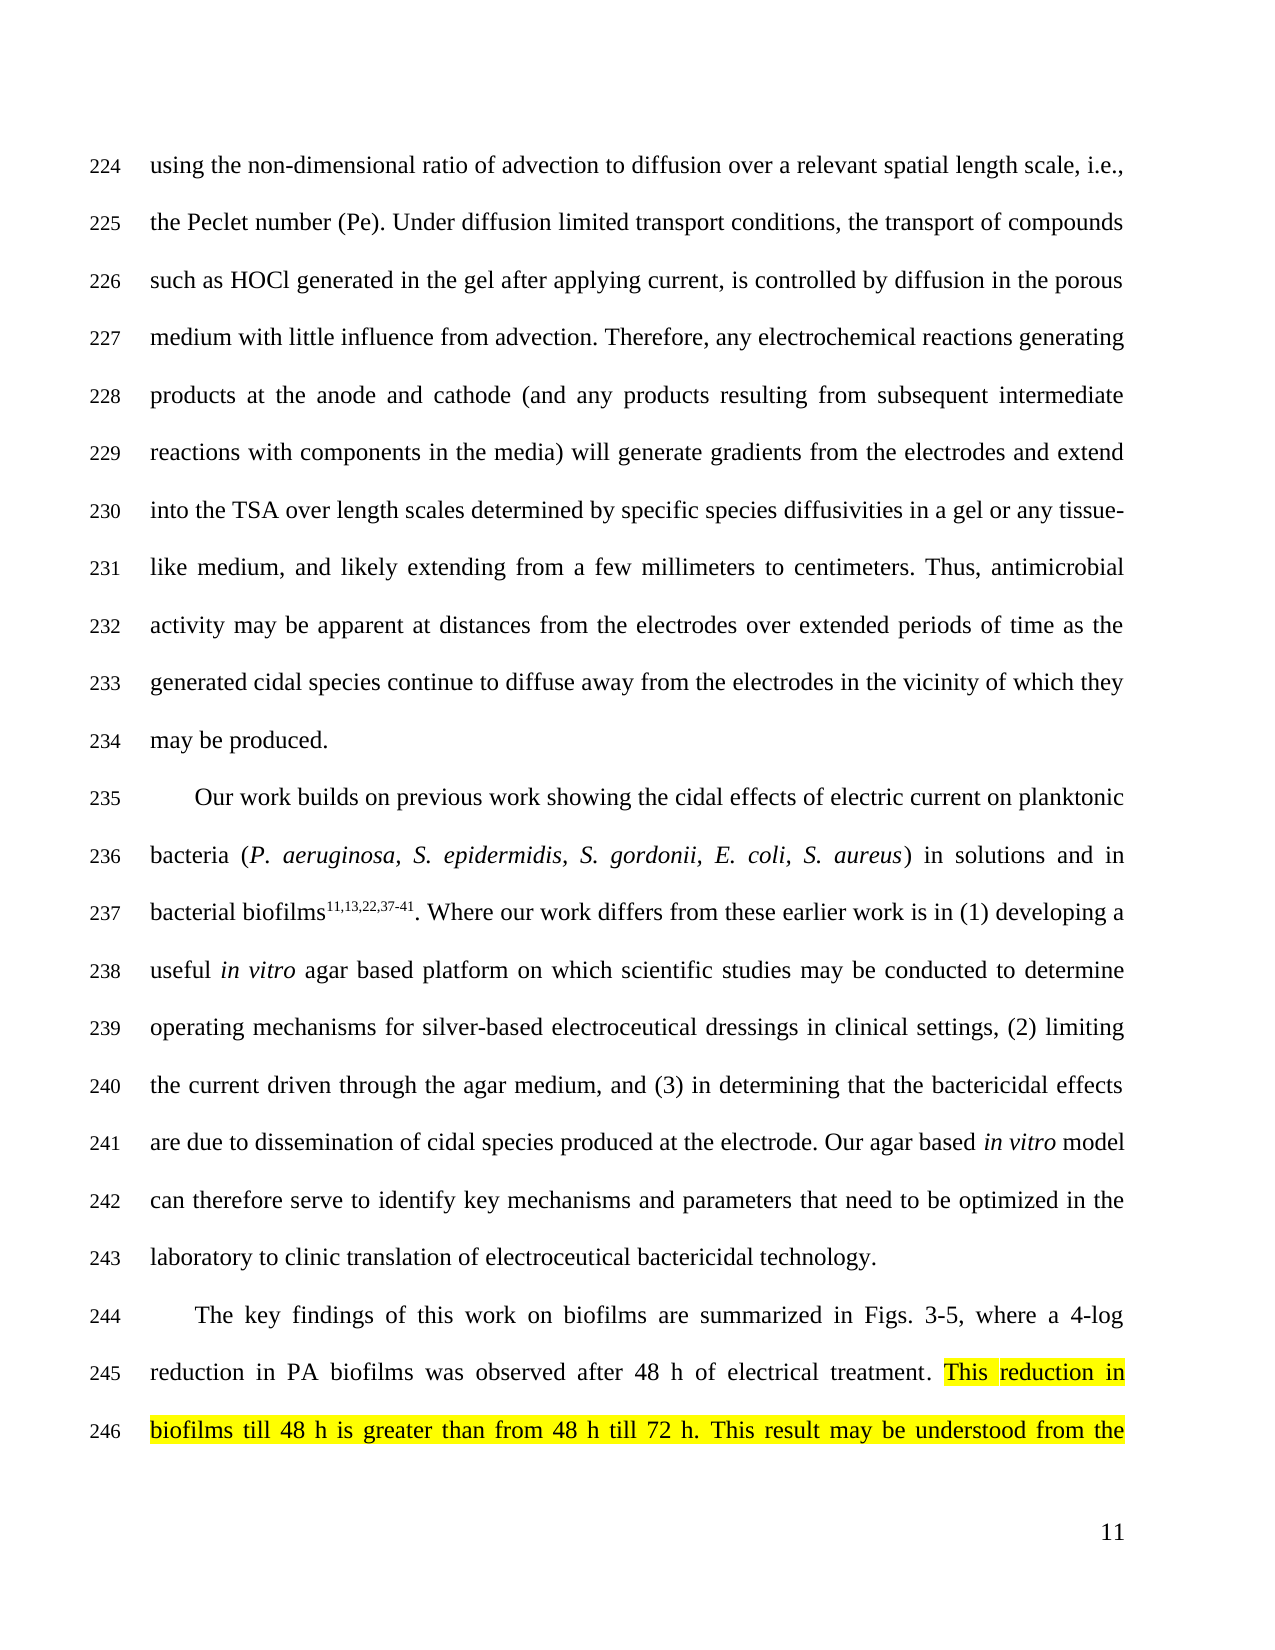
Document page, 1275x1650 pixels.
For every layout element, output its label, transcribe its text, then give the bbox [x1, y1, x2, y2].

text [150, 150, 1125, 754]
text Our work builds on previous work showing the cidal effects of electric current on planktonic bacteria (P. aeruginosa, S. epidermidis, S. gordonii, E. coli, S. aureus) in solutions and in bacterial biofilms11,13,22,37-41. Where our work differs from these earlier work is in (1) developing a useful in vitro agar based platform on which scientific studies may be conducted to determine operating mechanisms for silver-based electroceutical dressings in clinical settings, (2) limiting the current driven through the agar medium, and (3) in determining that the bactericidal effects are due to dissemination of cidal species produced at the electrode. Our agar based in vitro model can therefore serve to identify key mechanisms and parameters that need to be optimized in the laboratory to clinic translation of electroceutical bactericidal technology. [150, 782, 1125, 1271]
